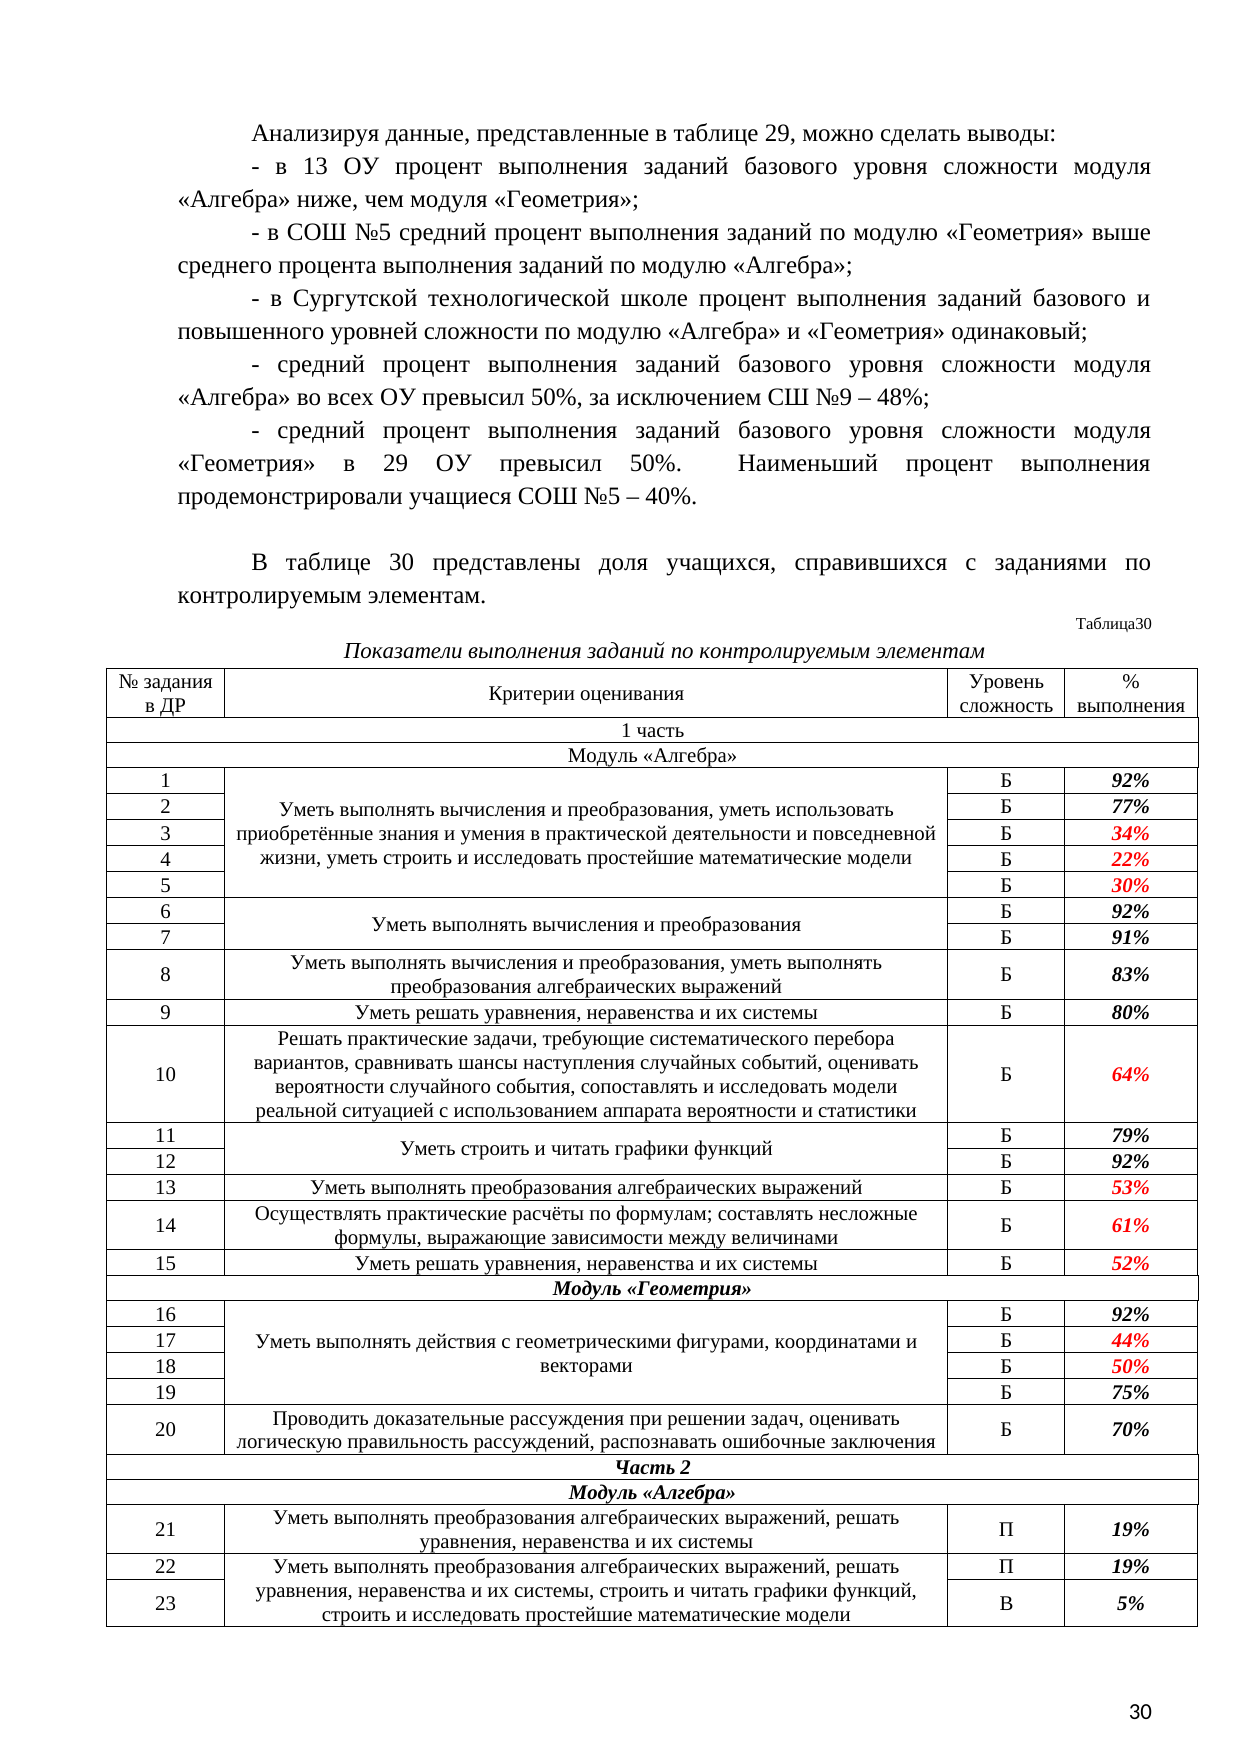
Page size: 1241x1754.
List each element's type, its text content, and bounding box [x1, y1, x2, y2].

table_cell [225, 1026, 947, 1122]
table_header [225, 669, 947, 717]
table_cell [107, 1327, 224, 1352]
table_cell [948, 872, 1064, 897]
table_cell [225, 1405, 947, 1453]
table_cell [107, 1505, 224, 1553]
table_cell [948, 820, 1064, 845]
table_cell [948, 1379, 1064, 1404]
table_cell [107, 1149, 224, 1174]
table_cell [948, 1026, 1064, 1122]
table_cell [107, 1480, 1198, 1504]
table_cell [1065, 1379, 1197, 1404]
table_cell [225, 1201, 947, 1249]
text Показатели выполнения заданий по контролируемым элементам [177, 637, 1152, 664]
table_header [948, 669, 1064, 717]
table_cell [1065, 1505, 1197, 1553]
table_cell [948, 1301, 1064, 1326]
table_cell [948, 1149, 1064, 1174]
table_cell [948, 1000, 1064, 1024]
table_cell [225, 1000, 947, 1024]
text В таблице 30 представлены доля учащихся, справившихся с заданиями по контролируемым элементам. [177, 547, 1152, 609]
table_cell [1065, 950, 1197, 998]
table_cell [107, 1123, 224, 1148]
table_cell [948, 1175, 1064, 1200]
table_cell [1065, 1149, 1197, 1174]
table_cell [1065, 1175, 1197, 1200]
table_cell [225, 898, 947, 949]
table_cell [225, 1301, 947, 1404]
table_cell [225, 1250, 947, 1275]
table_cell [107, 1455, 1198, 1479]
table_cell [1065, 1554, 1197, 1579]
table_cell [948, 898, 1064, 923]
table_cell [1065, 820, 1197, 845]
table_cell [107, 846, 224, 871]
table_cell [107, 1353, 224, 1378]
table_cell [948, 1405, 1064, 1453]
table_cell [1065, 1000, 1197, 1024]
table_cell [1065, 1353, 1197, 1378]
text - в Сургутской технологической школе процент выполнения заданий базового и повышенного уровней сложности по модулю «Алгебра» и «Геометрия» одинаковый; [177, 283, 1152, 345]
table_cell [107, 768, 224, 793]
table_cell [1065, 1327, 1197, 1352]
text - средний процент выполнения заданий базового уровня сложности модуля «Алгебра» во всех ОУ превысил 50%, за исключением СШ №9 – 48%; [177, 349, 1152, 411]
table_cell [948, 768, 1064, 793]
text - в 13 ОУ процент выполнения заданий базового уровня сложности модуля «Алгебра» ниже, чем модуля «Геометрия»; [177, 151, 1152, 213]
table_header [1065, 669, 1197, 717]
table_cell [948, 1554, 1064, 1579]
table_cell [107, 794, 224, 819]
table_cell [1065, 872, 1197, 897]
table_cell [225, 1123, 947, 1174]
text Таблица30 [177, 613, 1152, 633]
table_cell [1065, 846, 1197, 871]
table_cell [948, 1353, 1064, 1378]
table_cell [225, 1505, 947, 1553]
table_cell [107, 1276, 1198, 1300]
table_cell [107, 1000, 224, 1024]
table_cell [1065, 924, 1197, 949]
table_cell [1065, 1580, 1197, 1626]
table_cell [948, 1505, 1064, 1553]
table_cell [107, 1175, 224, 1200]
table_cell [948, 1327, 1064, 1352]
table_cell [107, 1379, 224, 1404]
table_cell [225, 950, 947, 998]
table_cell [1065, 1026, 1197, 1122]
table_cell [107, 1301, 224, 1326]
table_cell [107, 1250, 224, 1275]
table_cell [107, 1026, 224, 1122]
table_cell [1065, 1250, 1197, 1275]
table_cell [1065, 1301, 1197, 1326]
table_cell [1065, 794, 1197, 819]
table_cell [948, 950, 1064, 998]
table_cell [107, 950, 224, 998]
text Анализируя данные, представленные в таблице 29, можно сделать выводы: [177, 118, 1152, 147]
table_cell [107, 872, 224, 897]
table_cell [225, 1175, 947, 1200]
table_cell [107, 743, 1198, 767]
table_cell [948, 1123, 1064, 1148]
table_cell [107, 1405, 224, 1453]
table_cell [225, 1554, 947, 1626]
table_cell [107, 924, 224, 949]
text - средний процент выполнения заданий базового уровня сложности модуля «Геометрия» в 29 ОУ превысил 50%. Наименьший процент выполнения продемонстрировали учащиеся СОШ №5 – 40%. [177, 415, 1152, 510]
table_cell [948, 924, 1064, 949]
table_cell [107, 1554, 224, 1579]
text - в СОШ №5 средний процент выполнения заданий по модулю «Геометрия» выше среднего процента выполнения заданий по модулю «Алгебра»; [177, 217, 1152, 279]
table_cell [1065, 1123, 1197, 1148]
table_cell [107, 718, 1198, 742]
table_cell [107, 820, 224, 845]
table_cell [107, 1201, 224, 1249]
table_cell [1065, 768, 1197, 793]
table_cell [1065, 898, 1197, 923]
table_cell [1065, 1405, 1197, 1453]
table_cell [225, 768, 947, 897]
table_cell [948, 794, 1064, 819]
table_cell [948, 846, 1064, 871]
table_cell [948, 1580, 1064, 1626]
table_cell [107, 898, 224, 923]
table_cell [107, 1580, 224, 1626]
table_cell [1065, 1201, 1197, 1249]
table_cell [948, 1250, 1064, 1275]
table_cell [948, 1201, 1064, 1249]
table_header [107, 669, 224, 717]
